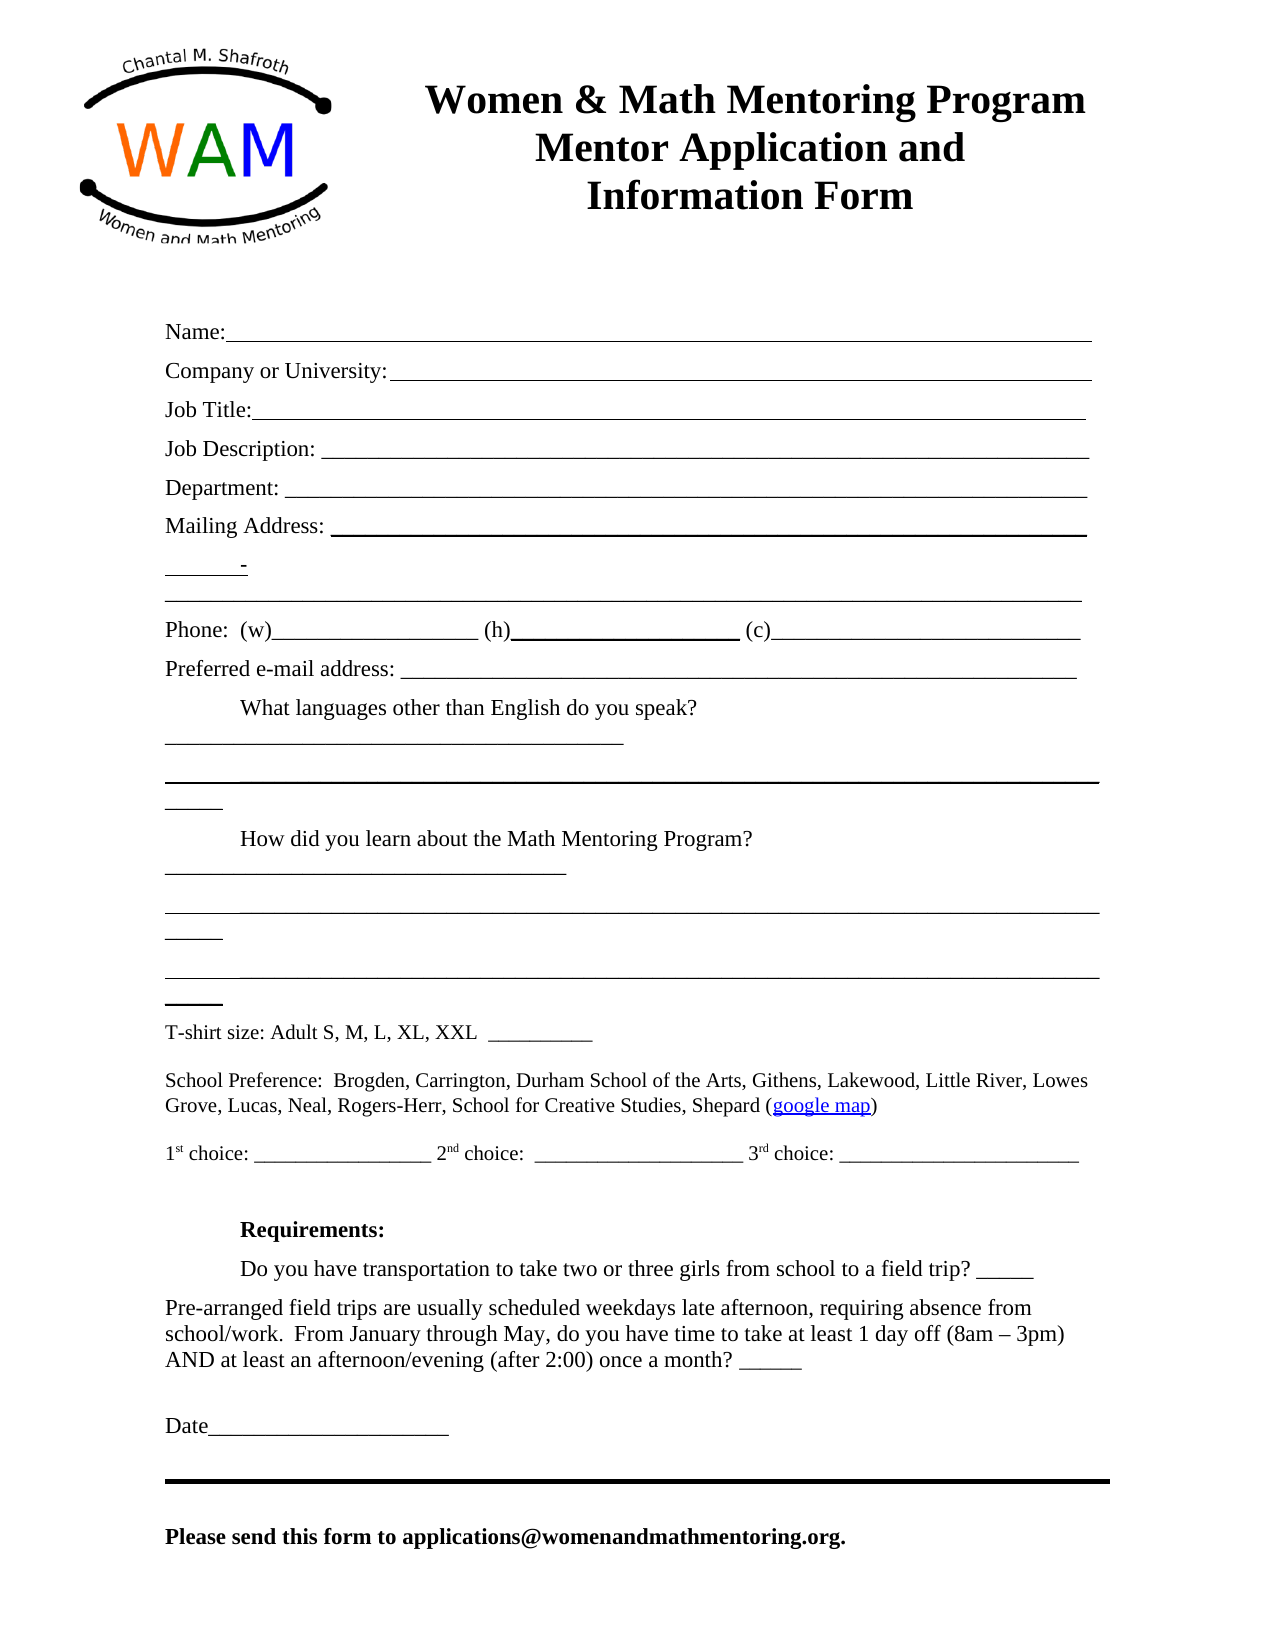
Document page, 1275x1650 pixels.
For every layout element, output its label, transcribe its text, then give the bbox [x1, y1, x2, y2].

subtitle ________________________________________________________________________________ [165, 759, 1110, 812]
text Job Title: [165, 396, 1110, 422]
text Preferred e-mail address: ___________________________________________________________ [165, 655, 1110, 682]
subtitle How did you learn about the Math Mentoring Program?___________________________________ [165, 825, 1110, 877]
text Department: ______________________________________________________________________ [165, 474, 1110, 500]
text Phone: (w)__________________ (h)____________________ (c)___________________________ [165, 617, 1110, 643]
subtitle What languages other than English do you speak? ________________________________________ [165, 694, 1110, 747]
text Mailing Address: __________________________________________________________________ [165, 512, 1110, 539]
subtitle Women & Math Mentoring Program [326, 75, 1110, 123]
subtitle ________________________________________________________________________________ [165, 890, 1110, 943]
text 1st choice: _________________ 2nd choice: ____________________ 3rd choice: _______________________ [165, 1141, 1110, 1165]
subtitle Requirements: [165, 1216, 1110, 1242]
subtitle Mentor Application and [309, 123, 1110, 171]
subtitle ________________________________________________________________________________ [165, 955, 1110, 1008]
subtitle Information Form [321, 171, 1110, 219]
subtitle Do you have transportation to take two or three girls from school to a field trip? _____ [165, 1255, 1110, 1281]
text Please send this form to applications@womenandmathmentoring.org. [165, 1523, 1110, 1549]
text Company or University: [165, 357, 1110, 383]
subtitle ________________________________________________________________________________ [165, 551, 1110, 604]
text T-shirt size: Adult S, M, L, XL, XXL __________ [165, 1020, 1110, 1044]
text Pre-arranged field trips are usually scheduled weekdays late afternoon, requiring absence from school/work. From January through May, do you have time to take at least 1 day off (8am – 3pm) AND at least an afternoon/evening (after 2:00) once a month? ______ [165, 1294, 1110, 1373]
text School Preference: Brogden, Carrington, Durham School of the Arts, Githens, Lakewood, Little River, Lowes Grove, Lucas, Neal, Rogers-Herr, School for Creative Studies, Shepard (google map) [165, 1068, 1110, 1117]
text Date_____________________ [165, 1412, 1110, 1438]
text Name: [165, 318, 1110, 344]
picture [79, 48, 332, 242]
text Job Description: ___________________________________________________________________ [165, 435, 1110, 461]
